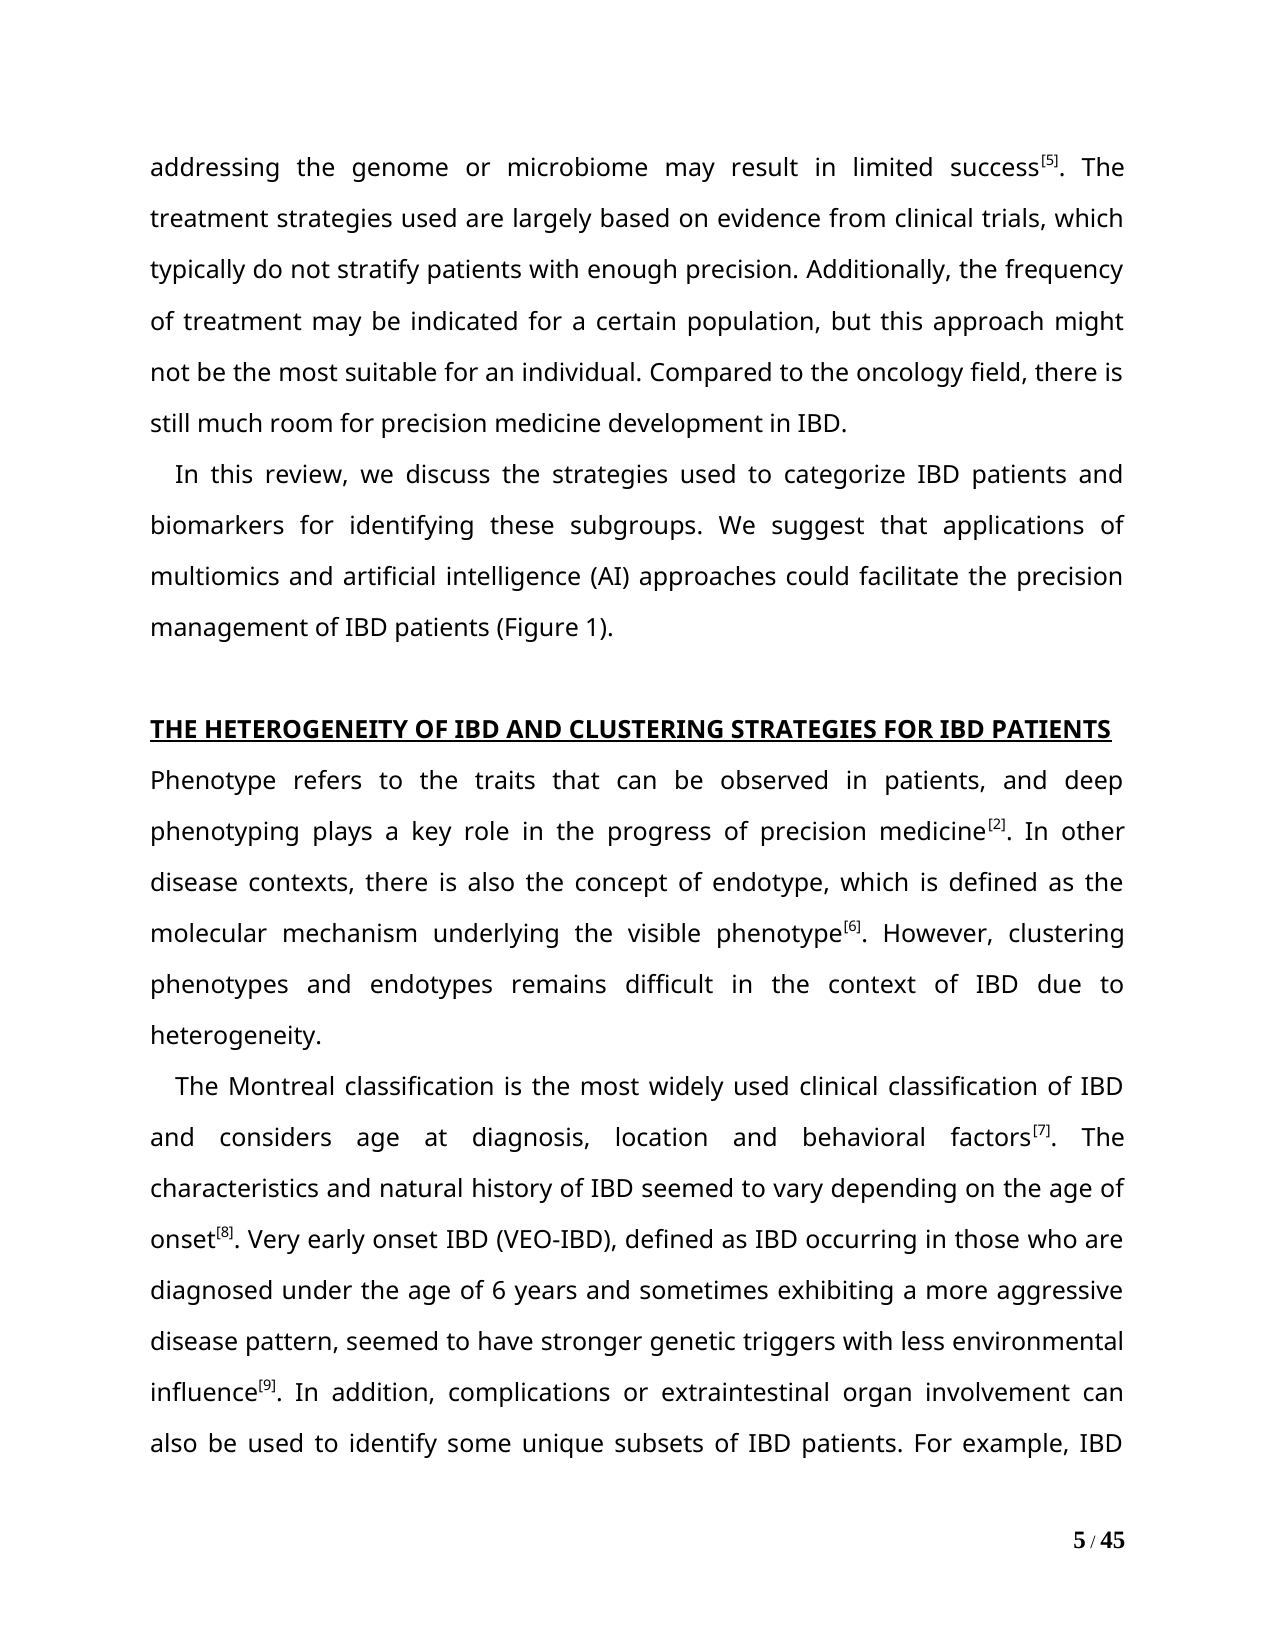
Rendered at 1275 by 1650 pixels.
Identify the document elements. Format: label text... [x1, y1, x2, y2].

text The heterogeneity of IBD and clustering strategies for IBD patients [150, 711, 1125, 746]
text In this review, we discuss the strategies used to categorize IBD patients and biomarkers for identifying these subgroups. We suggest that applications of multiomics and artificial intelligence (AI) approaches could facilitate the precision management of IBD patients (Figure 1). [150, 456, 1125, 643]
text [150, 1069, 1125, 1460]
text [150, 150, 1125, 439]
text Phenotype refers to the traits that can be observed in patients, and deep phenotyping plays a key role in the progress of precision medicine[2]. In other disease contexts, there is also the concept of endotype, which is defined as the molecular mechanism underlying the visible phenotype[6]. However, clustering phenotypes and endotypes remains difficult in the context of IBD due to heterogeneity. [150, 762, 1125, 1052]
